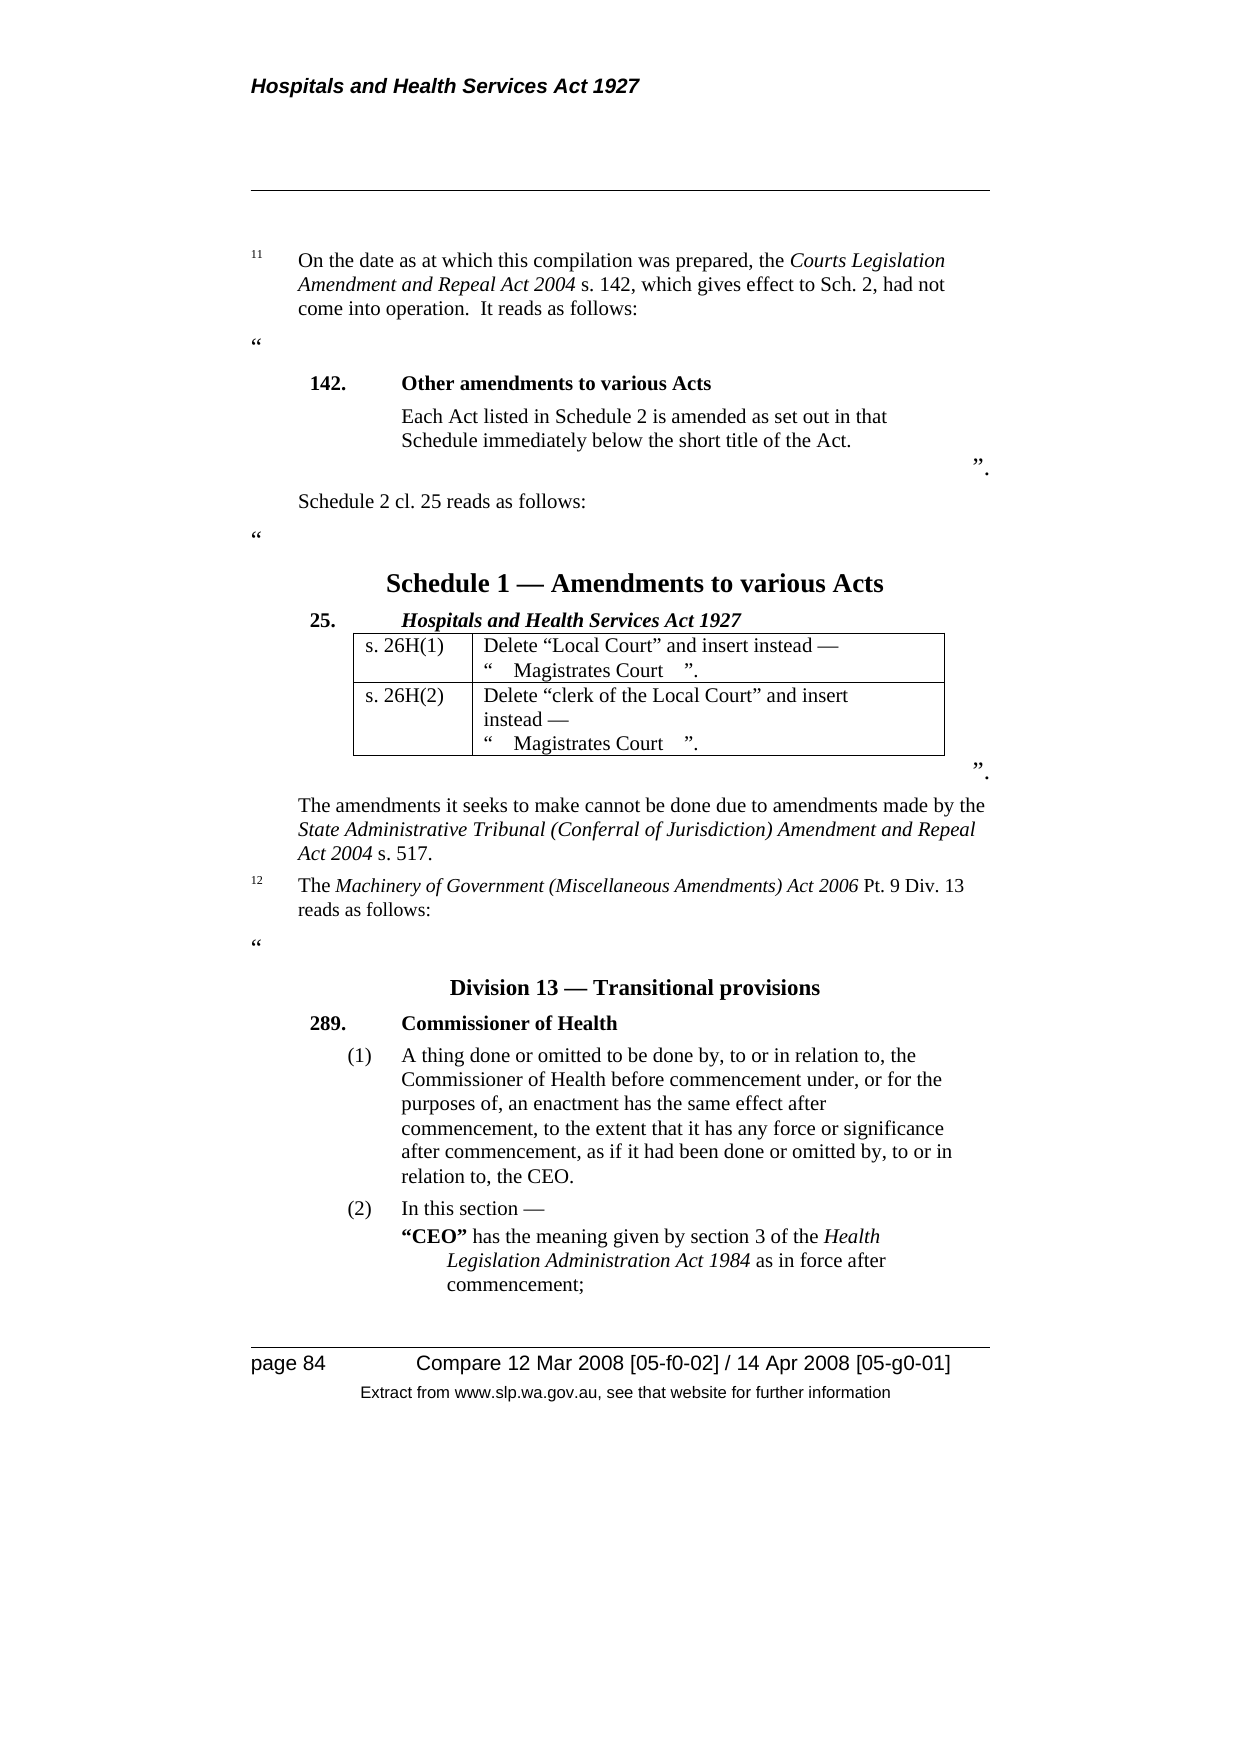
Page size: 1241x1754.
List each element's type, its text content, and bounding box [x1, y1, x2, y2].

text Each Act listed in Schedule 2 is amended as set out in that Schedule immediately below the short title of the Act. [312, 404, 960, 452]
table_header Delete “Local Court” and insert instead — “ Magistrates Court ”. [473, 634, 944, 682]
table_cell s. 26H(2) [354, 683, 472, 755]
subtitle 289. Commissioner of Health [309, 1011, 960, 1035]
text (1) A thing done or omitted to be done by, to or in relation to, the Commissioner of Health before commencement under, or for the purposes of, an enactment has the same effect after commencement, to the extent that it has any force or significance after commencement, as if it had been done or omitted by, to or in relation to, the CEO. [312, 1043, 960, 1188]
text “ [251, 332, 990, 361]
table_header s. 26H(1) [354, 634, 472, 682]
subtitle 25. Hospitals and Health Services Act 1927 [309, 608, 960, 632]
text “ [251, 526, 990, 554]
subtitle 142. Other amendments to various Acts [309, 371, 960, 395]
text 11 On the date as at which this compilation was prepared, the Courts Legislation Amendment and Repeal Act 2004 s. 142, which gives effect to Sch. 2, had not come into operation. It reads as follows: [251, 247, 990, 320]
text 12 The Machinery of Government (Miscellaneous Amendments) Act 2006 Pt. 9 Div. 13 reads as follows: [251, 873, 990, 920]
subtitle Schedule 1 — Amendments to various Acts [309, 567, 960, 598]
text ”. [251, 452, 990, 481]
text The amendments it seeks to make cannot be done due to amendments made by the State Administrative Tribunal (Conferral of Jurisdiction) Amendment and Repeal Act 2004 s. 517. [251, 793, 990, 865]
text ”. [251, 756, 990, 784]
text “ [251, 933, 990, 962]
subtitle Division 13 — Transitional provisions [309, 974, 960, 1000]
text (2) In this section — [312, 1196, 960, 1220]
text Schedule 2 cl. 25 reads as follows: [251, 489, 990, 513]
text “CEO” has the meaning given by section 3 of the Health Legislation Administration Act 1984 as in force after commencement; [369, 1224, 960, 1296]
table_cell Delete “clerk of the Local Court” and insert instead — “ Magistrates Court ”. [473, 683, 944, 755]
